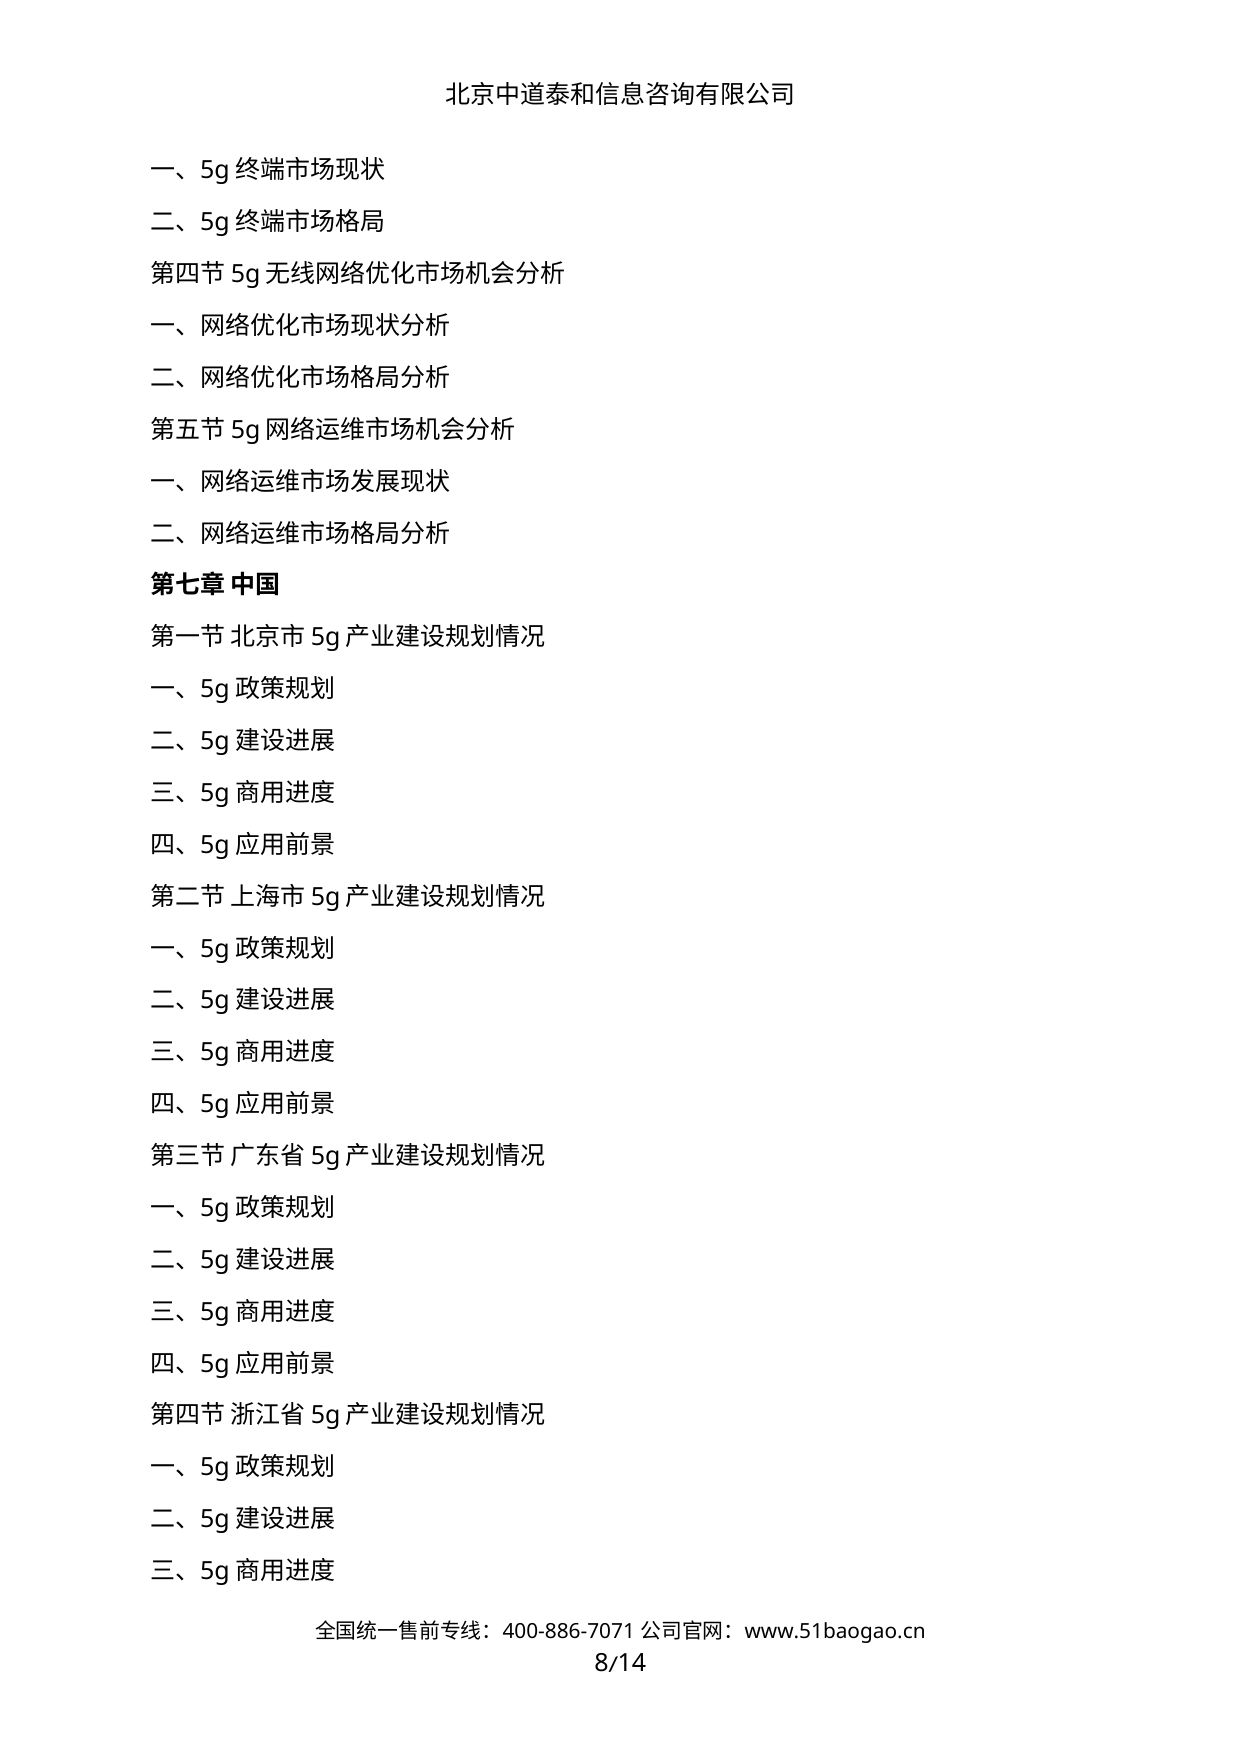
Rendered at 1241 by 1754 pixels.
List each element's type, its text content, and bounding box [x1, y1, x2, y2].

text 三、5g商用进度 [150, 1032, 1090, 1068]
text 一、5g政策规划 [150, 1447, 1090, 1483]
text 二、网络运维市场格局分析 [150, 513, 1090, 549]
text 第七章 中国 [150, 565, 1090, 601]
text 四、5g应用前景 [150, 1084, 1090, 1120]
text 一、5g政策规划 [150, 669, 1090, 705]
text 二、5g终端市场格局 [150, 202, 1090, 238]
text 第一节 北京市5g产业建设规划情况 [150, 617, 1090, 653]
text 一、网络运维市场发展现状 [150, 461, 1090, 497]
text 三、5g商用进度 [150, 772, 1090, 809]
text 二、5g建设进展 [150, 1499, 1090, 1535]
text 第四节 5g无线网络优化市场机会分析 [150, 254, 1090, 290]
text 第二节 上海市5g产业建设规划情况 [150, 876, 1090, 912]
text 三、5g商用进度 [150, 1291, 1090, 1327]
text 一、5g政策规划 [150, 928, 1090, 964]
text 四、5g应用前景 [150, 824, 1090, 861]
text 二、网络优化市场格局分析 [150, 357, 1090, 394]
text 三、5g商用进度 [150, 1551, 1090, 1587]
text 四、5g应用前景 [150, 1343, 1090, 1379]
text 二、5g建设进展 [150, 980, 1090, 1016]
text 第五节 5g网络运维市场机会分析 [150, 409, 1090, 446]
text 二、5g建设进展 [150, 721, 1090, 757]
text 第四节 浙江省5g产业建设规划情况 [150, 1395, 1090, 1431]
text 第三节 广东省5g产业建设规划情况 [150, 1136, 1090, 1172]
text 一、5g政策规划 [150, 1187, 1090, 1224]
text 一、网络优化市场现状分析 [150, 306, 1090, 342]
text 二、5g建设进展 [150, 1239, 1090, 1276]
text 一、5g终端市场现状 [150, 150, 1090, 186]
